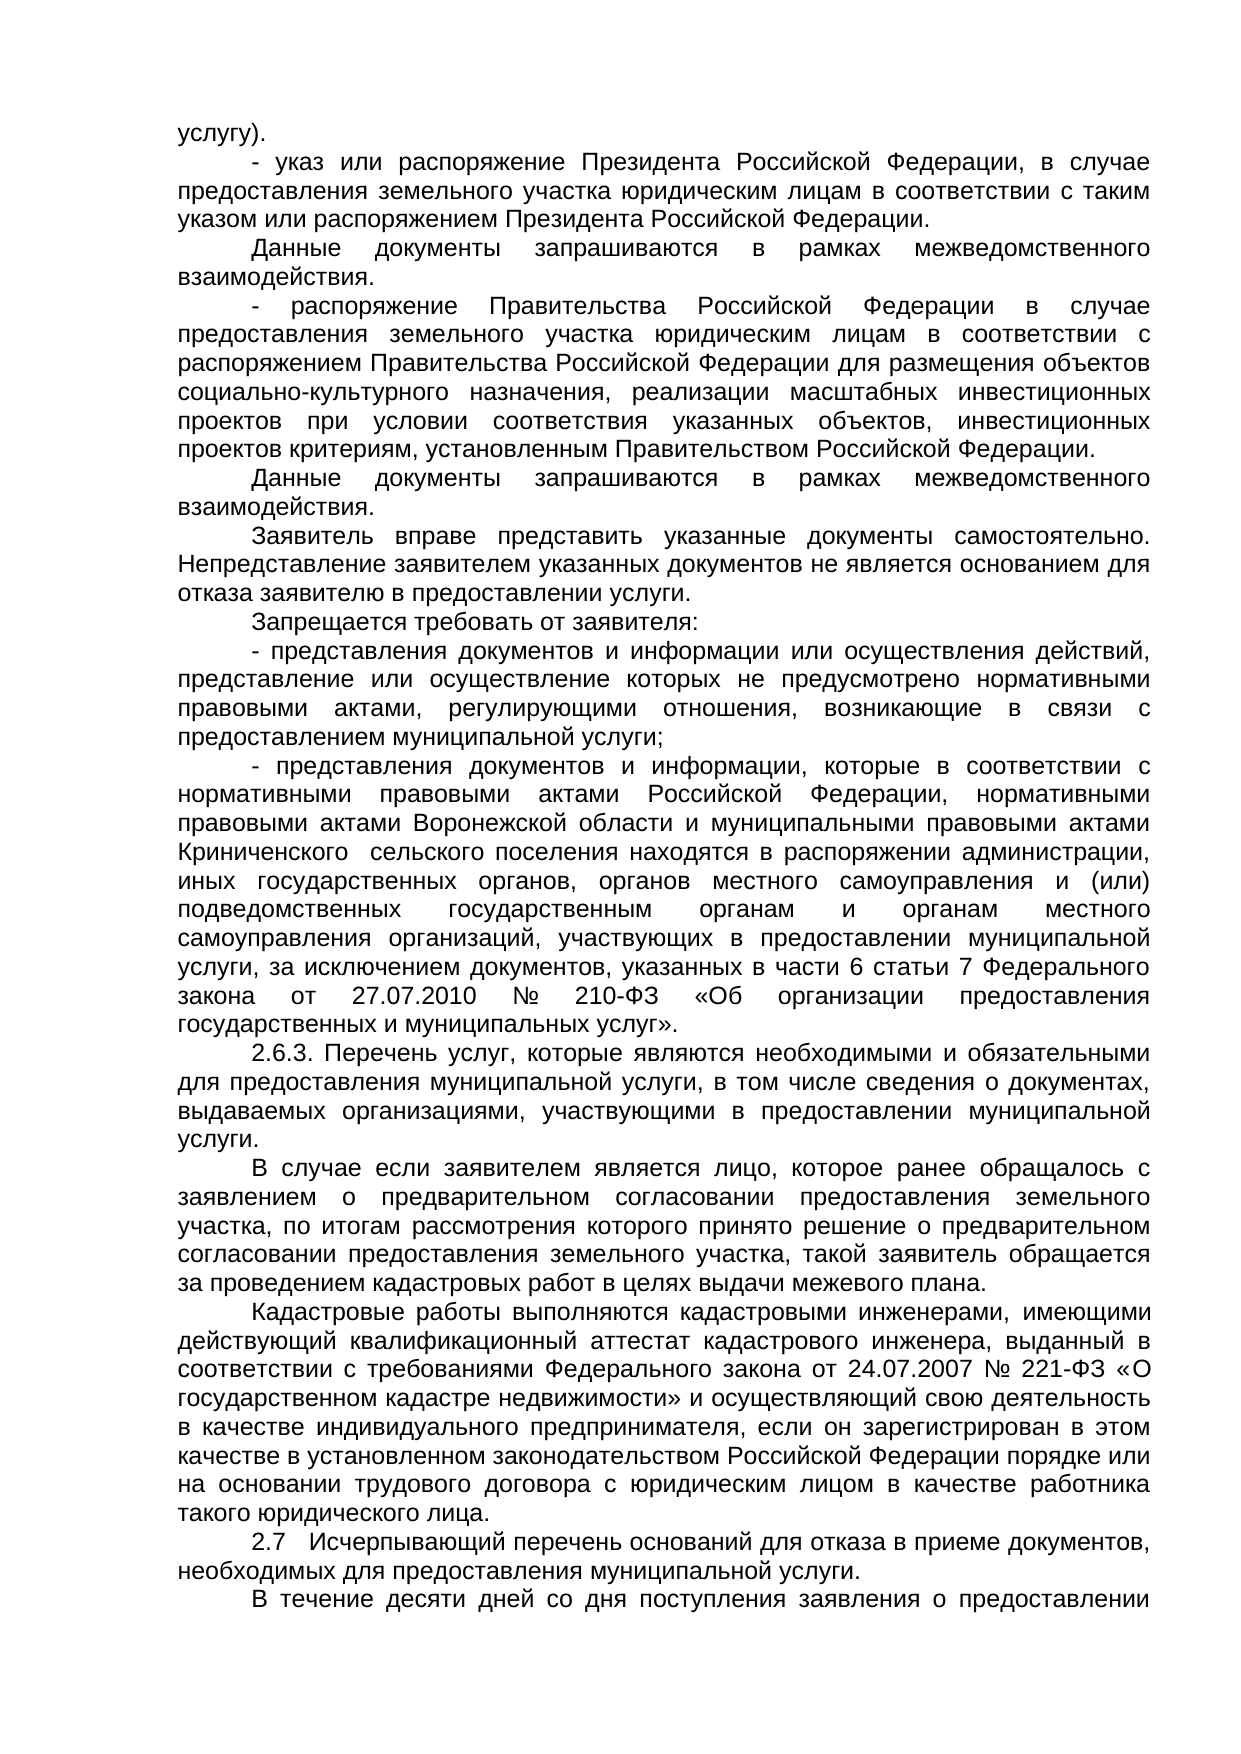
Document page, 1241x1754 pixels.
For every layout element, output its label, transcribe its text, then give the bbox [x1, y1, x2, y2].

text В случае если заявителем является лицо, которое ранее обращалось с заявлением о предварительном согласовании предоставления земельного участка, по итогам рассмотрения которого принято решение о предварительном согласовании предоставления земельного участка, такой заявитель обращается за проведением кадастровых работ в целях выдачи межевого плана. [177, 1153, 1152, 1297]
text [177, 118, 1152, 147]
text Запрещается требовать от заявителя: [177, 607, 1152, 636]
text Данные документы запрашиваются в рамках межведомственного взаимодействия. [177, 463, 1152, 521]
text - представления документов и информации, которые в соответствии с нормативными правовыми актами Российской Федерации, нормативными правовыми актами Воронежской области и муниципальными правовыми актами Криниченского сельского поселения находятся в распоряжении администрации, иных государственных органов, органов местного самоуправления и (или) подведомственных государственным органам и органам местного самоуправления организаций, участвующих в предоставлении муниципальной услуги, за исключением документов, указанных в части 6 статьи 7 Федерального закона от 27.07.2010 № 210-ФЗ «Об организации предоставления государственных и муниципальных услуг». [177, 751, 1152, 1038]
text - указ или распоряжение Президента Российской Федерации, в случае предоставления земельного участка юридическим лицам в соответствии с таким указом или распоряжением Президента Российской Федерации. [177, 147, 1152, 233]
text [177, 1584, 1152, 1613]
text - представления документов и информации или осуществления действий, представление или осуществление которых не предусмотрено нормативными правовыми актами, регулирующими отношения, возникающие в связи с предоставлением муниципальной услуги; [177, 636, 1152, 751]
text Кадастровые работы выполняются кадастровыми инженерами, имеющими действующий квалификационный аттестат кадастрового инженера, выданный в соответствии с требованиями Федерального закона от 24.07.2007 № 221-ФЗ «О государственном кадастре недвижимости» и осуществляющий свою деятельность в качестве индивидуального предпринимателя, если он зарегистрирован в этом качестве в установленном законодательством Российской Федерации порядке или на основании трудового договора с юридическим лицом в качестве работника такого юридического лица. [177, 1297, 1152, 1527]
list Исчерпывающий перечень оснований для отказа в приеме документов, необходимых для предоставления муниципальной услуги. [177, 1527, 1152, 1584]
text - распоряжение Правительства Российской Федерации в случае предоставления земельного участка юридическим лицам в соответствии с распоряжением Правительства Российской Федерации для размещения объектов социально-культурного назначения, реализации масштабных инвестиционных проектов при условии соответствия указанных объектов, инвестиционных проектов критериям, установленным Правительством Российской Федерации. [177, 291, 1152, 463]
text Заявитель вправе представить указанные документы самостоятельно. Непредставление заявителем указанных документов не является основанием для отказа заявителю в предоставлении услуги. [177, 521, 1152, 607]
text Данные документы запрашиваются в рамках межведомственного взаимодействия. [177, 233, 1152, 291]
text 2.6.3. Перечень услуг, которые являются необходимыми и обязательными для предоставления муниципальной услуги, в том числе сведения о документах, выдаваемых организациями, участвующими в предоставлении муниципальной услуги. [177, 1038, 1152, 1153]
